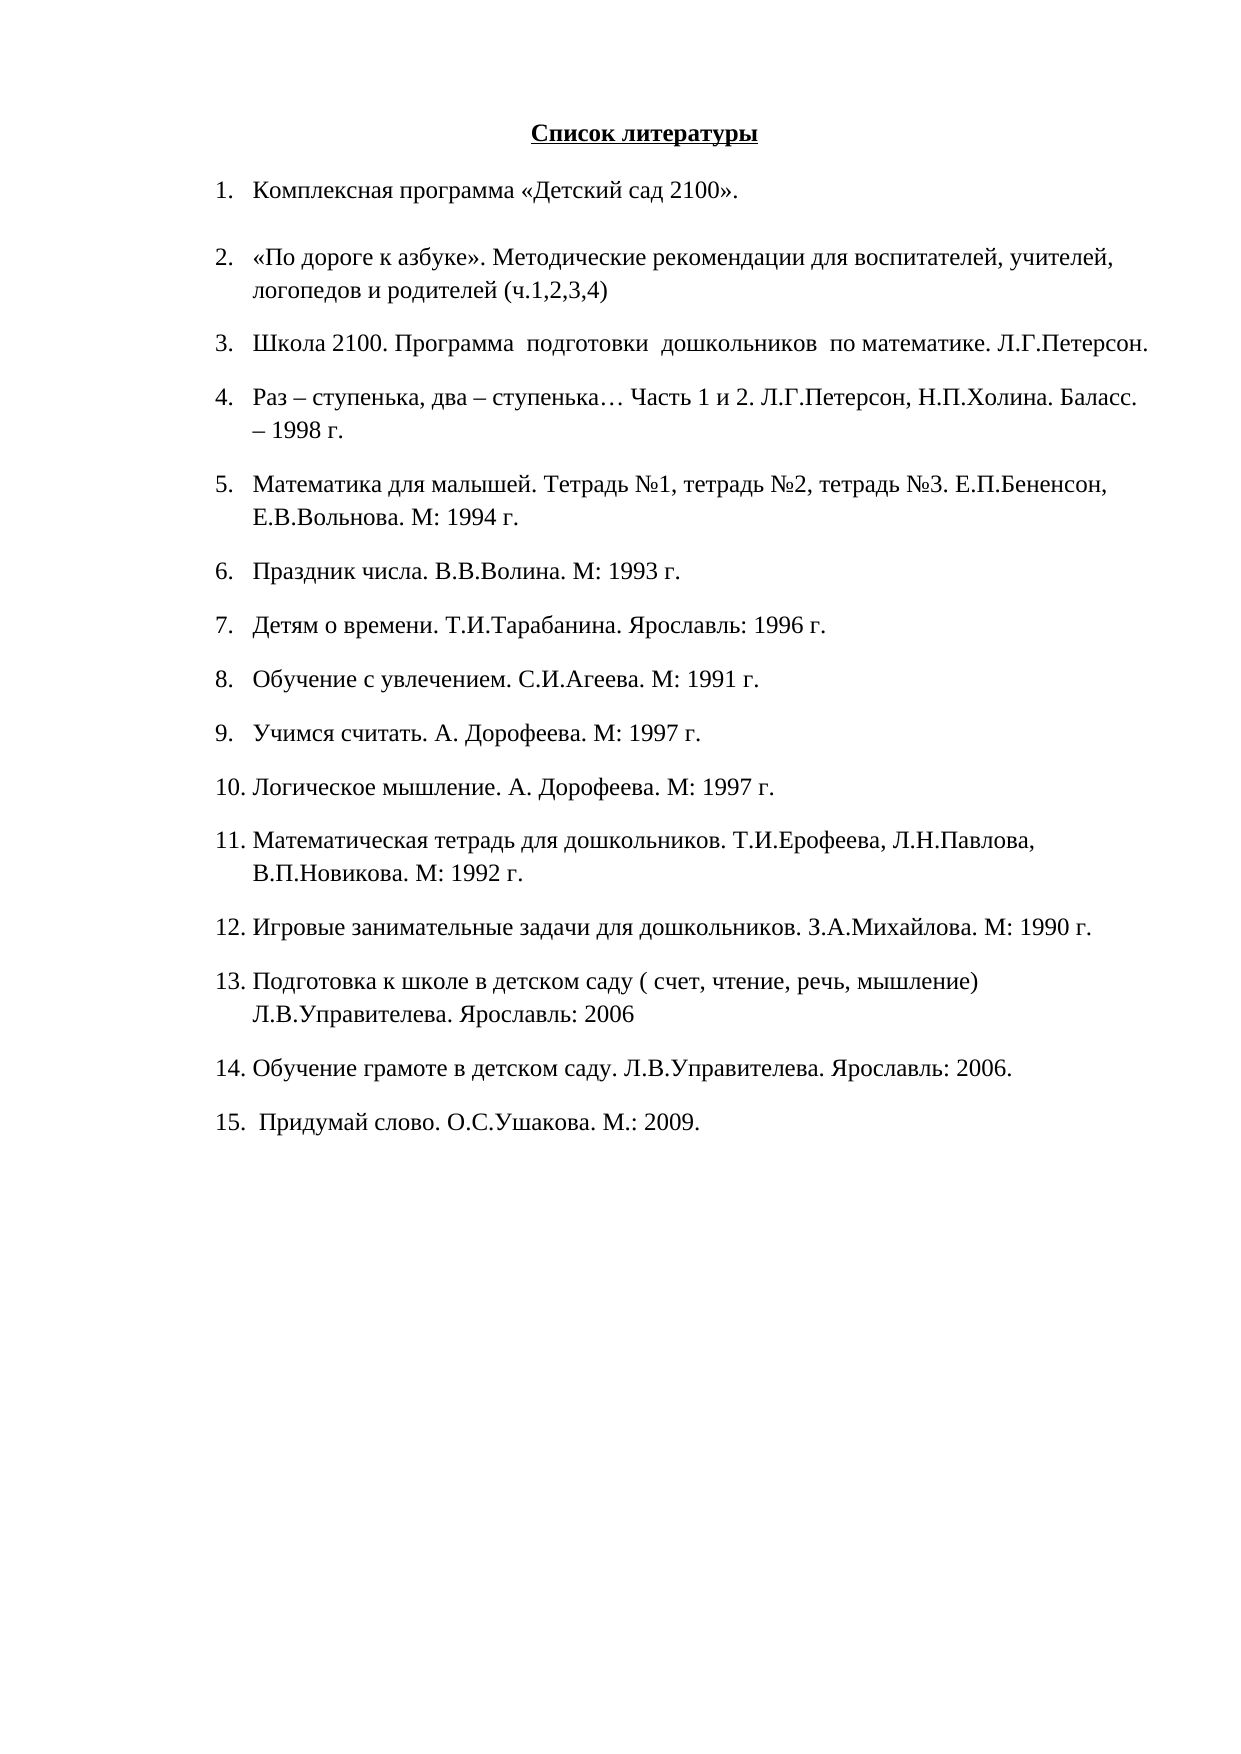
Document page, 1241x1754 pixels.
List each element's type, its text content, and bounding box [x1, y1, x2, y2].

text Список литературы [177, 118, 1111, 147]
list Обучение с увлечением. С.И.Агеева. М: . [215, 664, 1152, 693]
list Обучение грамоте в детском саду. Л.В.Управителева. Ярославль: 2006. [215, 1053, 1152, 1082]
list Игровые занимательные задачи для дошкольников. З.А.Михайлова. М: . [215, 912, 1152, 941]
list Математическая тетрадь для дошкольников. Т.И.Ерофеева, Л.Н.Павлова, В.П.Новикова. М: . [215, 825, 1152, 887]
list Комплексная программа «Детский сад 2100». [215, 176, 1152, 204]
list Учимся считать. А. Дорофеева. М: . [215, 718, 1152, 746]
list Раз – ступенька, два – ступенька… Часть 1 и .Г.Петерсон, Н.П.Холина. Баласс. – . [215, 382, 1152, 444]
list Праздник числа. В.В.Волина. М: . [215, 556, 1152, 585]
list Детям о времени. Т.И.Тарабанина. Ярославль: . [215, 610, 1152, 639]
list Математика для малышей. Тетрадь №1, тетрадь №2, тетрадь №3. Е.П.Бененсон, Е.В.Вольнова. М: . [215, 469, 1152, 531]
list Логическое мышление. А. Дорофеева. М: . [215, 772, 1152, 800]
list Подготовка к школе в детском саду ( счет, чтение, речь, мышление) Л.В.Управителева. Ярославль: 2006 [215, 966, 1152, 1028]
list Школа 2100. Программа подготовки дошкольников по математике. Л.Г.Петерсон. [215, 328, 1152, 357]
list Придумай слово. О.С.Ушакова. М.: 2009. [215, 1107, 1152, 1136]
list «По дороге к азбуке». Методические рекомендации для воспитателей, учителей, логопедов и родителей (ч.1,2,3,4) [215, 242, 1152, 303]
